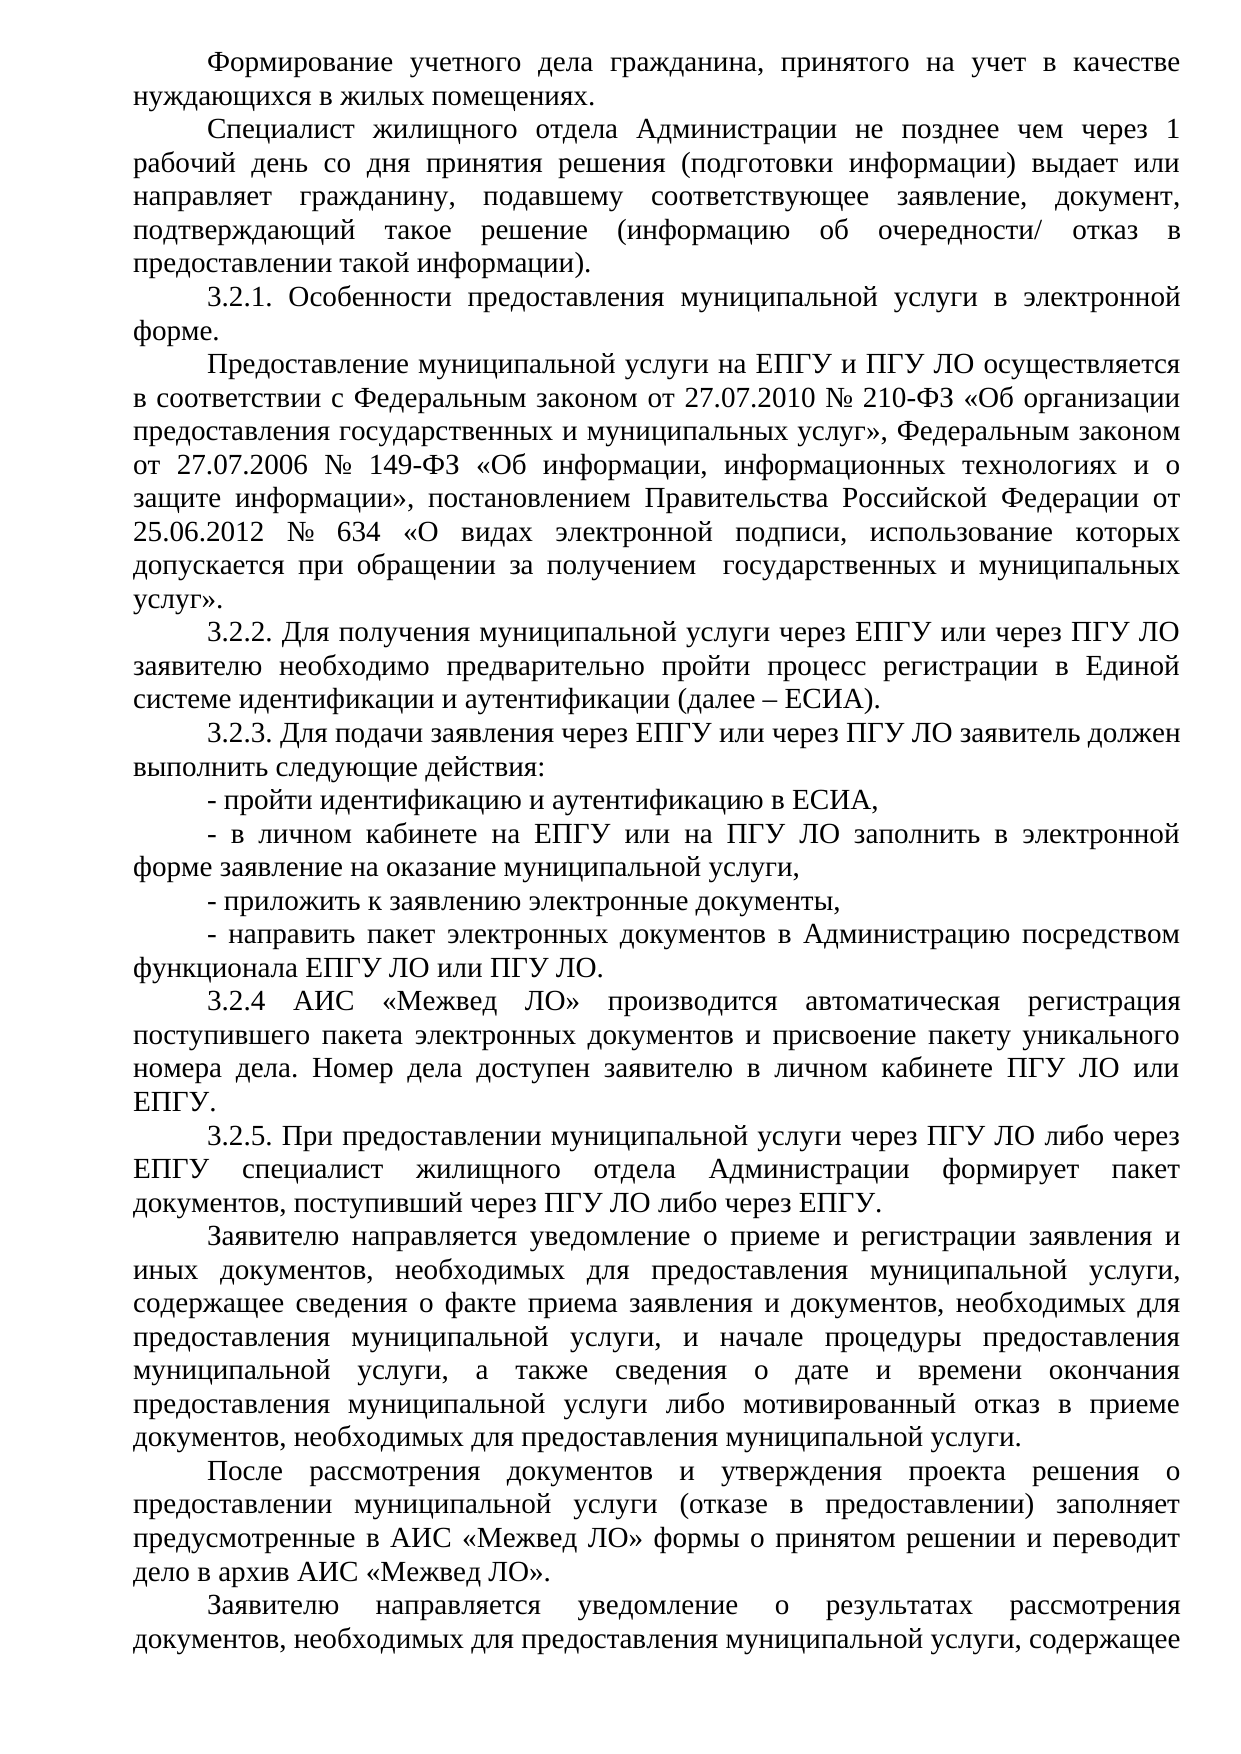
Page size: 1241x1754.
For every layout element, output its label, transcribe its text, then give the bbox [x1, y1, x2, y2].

text Специалист жилищного отдела Администрации не позднее чем через 1 рабочий день со дня принятия решения (подготовки информации) выдает или направляет гражданину, подавшему соответствующее заявление, документ, подтверждающий такое решение (информацию об очередности/ отказ в предоставлении такой информации). [133, 111, 1181, 279]
text После рассмотрения документов и утверждения проекта решения о предоставлении муниципальной услуги (отказе в предоставлении) заполняет предусмотренные в АИС «Межвед ЛО» формы о принятом решении и переводит дело в архив АИС «Межвед ЛО». [133, 1453, 1181, 1587]
text Предоставление муниципальной услуги на ЕПГУ и ПГУ ЛО осуществляется в соответствии с Федеральным законом от 27.07.2010 № 210-ФЗ «Об организации предоставления государственных и муниципальных услуг», Федеральным законом от 27.07.2006 № 149-ФЗ «Об информации, информационных технологиях и о защите информации», постановлением Правительства Российской Федерации от 25.06.2012 № 634 «О видах электронной подписи, использование которых допускается при обращении за получением государственных и муниципальных услуг». [133, 346, 1181, 614]
text - в личном кабинете на ЕПГУ или на ПГУ ЛО заполнить в электронной форме заявление на оказание муниципальной услуги, [133, 816, 1181, 883]
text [133, 1587, 1181, 1654]
text 3.2.2. Для получения муниципальной услуги через ЕПГУ или через ПГУ ЛО заявителю необходимо предварительно пройти процесс регистрации в Единой системе идентификации и аутентификации (далее – ЕСИА). [133, 614, 1181, 715]
text Формирование учетного дела гражданина, принятого на учет в качестве нуждающихся в жилых помещениях. [133, 44, 1181, 111]
text Заявителю направляется уведомление о приеме и регистрации заявления и иных документов, необходимых для предоставления муниципальной услуги, содержащее сведения о факте приема заявления и документов, необходимых для предоставления муниципальной услуги, и начале процедуры предоставления муниципальной услуги, а также сведения о дате и времени окончания предоставления муниципальной услуги либо мотивированный отказ в приеме документов, необходимых для предоставления муниципальной услуги. [133, 1218, 1181, 1453]
text - направить пакет электронных документов в Администрацию посредством функционала ЕПГУ ЛО или ПГУ ЛО. [133, 916, 1181, 983]
text 3.2.5. При предоставлении муниципальной услуги через ПГУ ЛО либо через ЕПГУ специалист жилищного отдела Администрации формирует пакет документов, поступивший через ПГУ ЛО либо через ЕПГУ. [133, 1118, 1181, 1218]
text - пройти идентификацию и аутентификацию в ЕСИА, [133, 782, 1181, 816]
text 3.2.1. Особенности предоставления муниципальной услуги в электронной форме. [133, 279, 1181, 346]
text - приложить к заявлению электронные документы, [133, 883, 1181, 916]
text 3.2.3. Для подачи заявления через ЕПГУ или через ПГУ ЛО заявитель должен выполнить следующие действия: [133, 715, 1181, 782]
text 3.2.4 АИС «Межвед ЛО» производится автоматическая регистрация поступившего пакета электронных документов и присвоение пакету уникального номера дела. Номер дела доступен заявителю в личном кабинете ПГУ ЛО или ЕПГУ. [133, 983, 1181, 1118]
